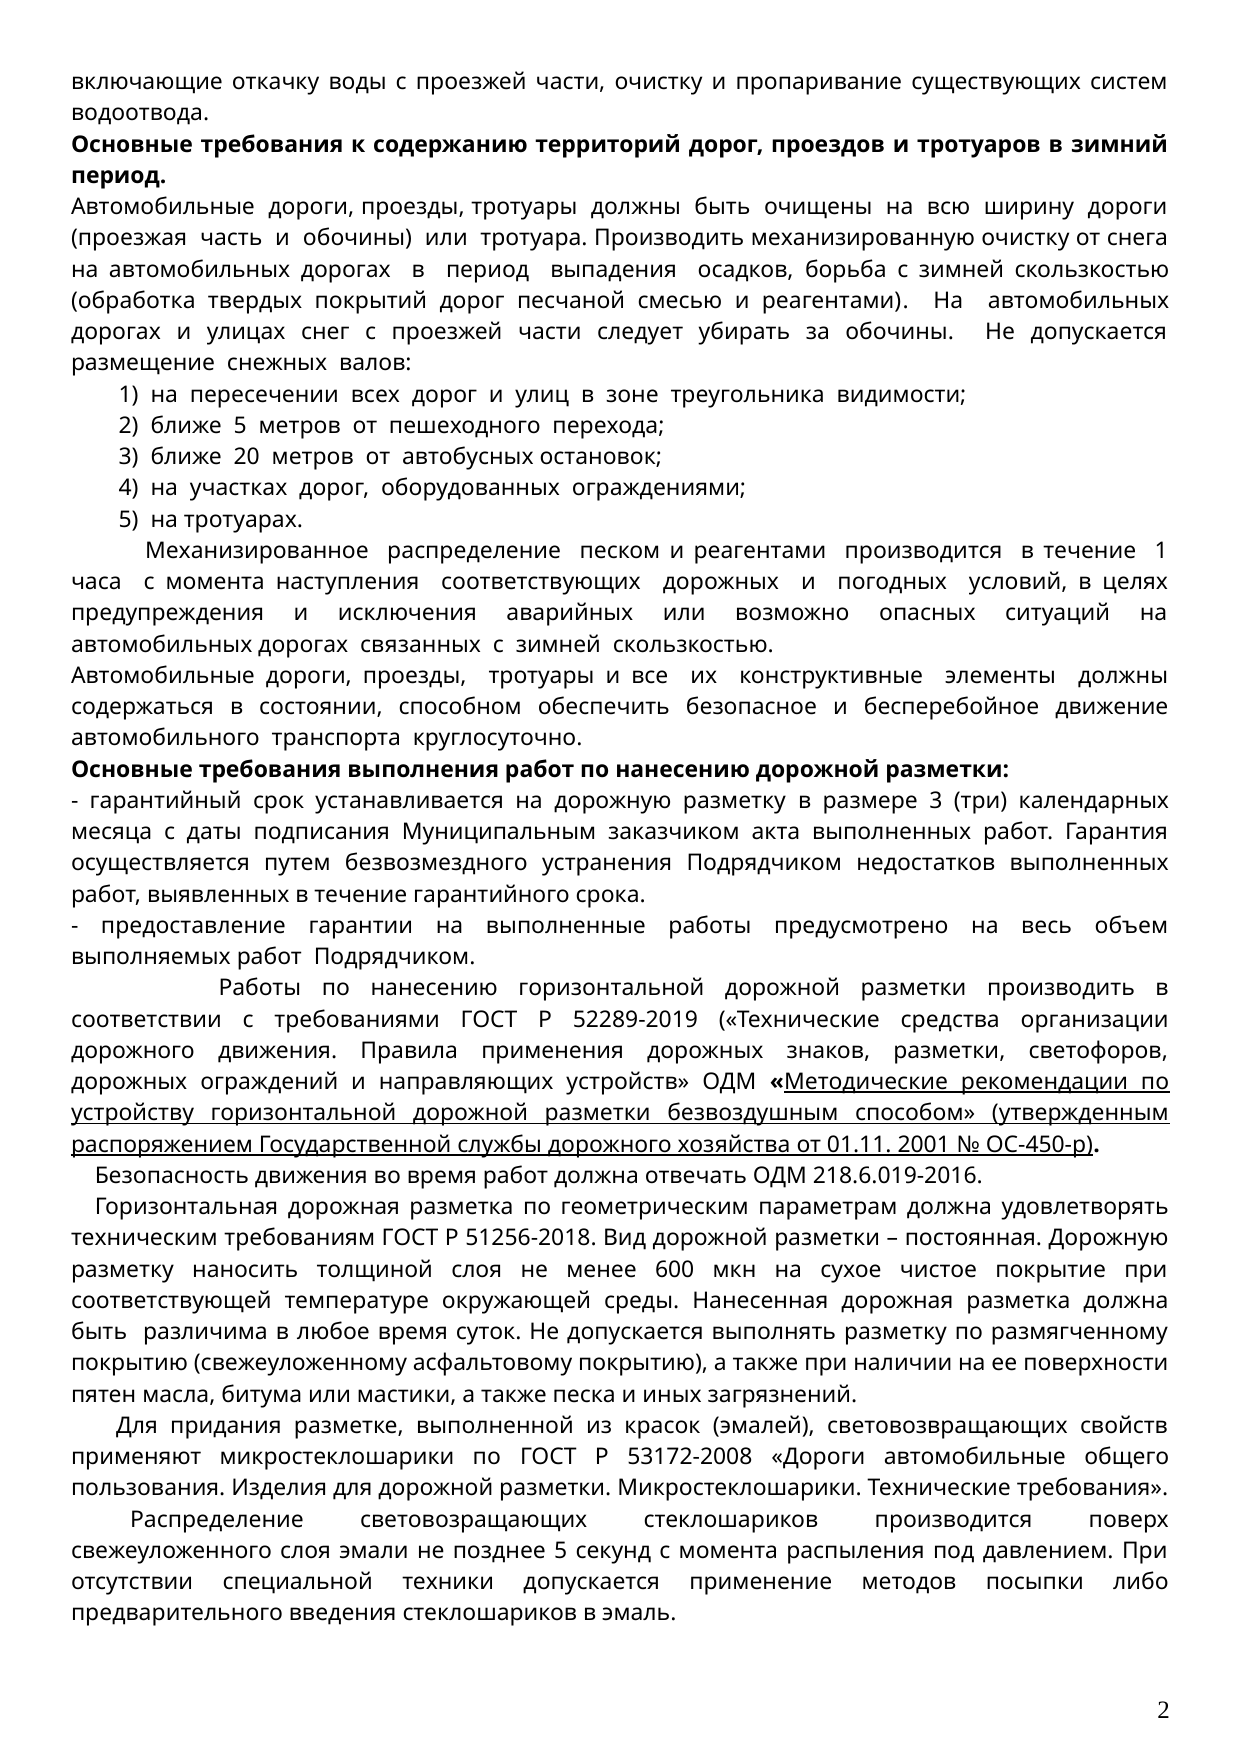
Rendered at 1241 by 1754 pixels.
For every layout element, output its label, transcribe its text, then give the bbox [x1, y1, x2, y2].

text Работы по нанесению горизонтальной дорожной разметки производить в соответствии с требованиями ГОСТ Р 52289-2019 («Технические средства организации дорожного движения. Правила применения дорожных знаков, разметки, светофоров, дорожных ограждений и направляющих устройств» ОДМ «Методические рекомендации по устройству горизонтальной дорожной разметки безвоздушным способом» (утвержденным распоряжением Государственной службы дорожного хозяйства от 01.11. 2001 № ОС-450-р). [71, 971, 1169, 1123]
text 2) ближе 5 метров от пешеходного перехода; [71, 409, 1169, 440]
text 5) на тротуарах. [71, 502, 1169, 534]
text Основные требования выполнения работ по нанесению дорожной разметки: [71, 752, 1169, 784]
text Автомобильные дороги, проезды, тротуары и все их конструктивные элементы должны содержаться в состоянии, способном обеспечить безопасное и бесперебойное движение автомобильного транспорта круглосуточно. [71, 659, 1169, 752]
text Горизонтальная дорожная разметка по геометрическим параметрам должна удовлетворять техническим требованиям ГОСТ Р 51256-2018. Вид дорожной разметки – постоянная. Дорожную разметку наносить толщиной слоя не менее 600 мкн на сухое чистое покрытие при соответствующей температуре окружающей среды. Нанесенная дорожная разметка должна быть различима в любое время суток. Не допускается выполнять разметку по размягченному покрытию (свежеуложенному асфальтовому покрытию), а также при наличии на ее поверхности пятен масла, битума или мастики, а также песка и иных загрязнений. [71, 1190, 1169, 1409]
text - гарантийный срок устанавливается на дорожную разметку в размере 3 (три) календарных месяца с даты подписания Муниципальным заказчиком акта выполненных работ. Гарантия осуществляется путем безвозмездного устранения Подрядчиком недостатков выполненных работ, выявленных в течение гарантийного срока. [71, 784, 1169, 909]
text Безопасность движения во время работ должна отвечать ОДМ 218.6.019-2016. [71, 1159, 1169, 1190]
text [71, 65, 1169, 127]
text 4) на участках дорог, оборудованных ограждениями; [71, 471, 1169, 502]
text Автомобильные дороги, проезды, тротуары должны быть очищены на всю ширину дороги (проезжая часть и обочины) или тротуара. Производить механизированную очистку от снега на автомобильных дорогах в период выпадения осадков, борьба с зимней скользкостью (обработка твердых покрытий дорог песчаной смесью и реагентами). На автомобильных дорогах и улицах снег с проезжей части следует убирать за обочины. Не допускается размещение снежных валов: [71, 190, 1169, 377]
text 1) на пересечении всех дорог и улиц в зоне треугольника видимости; [71, 377, 1169, 409]
subtitle Для придания разметке, выполненной из красок (эмалей), световозвращающих свойств применяют микростеклошарики по ГОСТ Р 53172-2008 «Дороги автомобильные общего пользования. Изделия для дорожной разметки. Микростеклошарики. Технические требования». [71, 1409, 1169, 1502]
text Распределение световозращающих стеклошариков производится поверх свежеуложенного слоя эмали не позднее 5 секунд с момента распыления под давлением. При отсутствии специальной техники допускается применение методов посыпки либо предварительного введения стеклошариков в эмаль. [71, 1502, 1169, 1627]
text Основные требования к содержанию территорий дорог, проездов и тротуаров в зимний период. [71, 127, 1169, 190]
text Работы по нанесению горизонтальной дорожной разметки производить в соответствии с требованиями ГОСТ Р 52289-2019 («Технические средства организации дорожного движения. Правила применения дорожных знаков, разметки, светофоров, дорожных ограждений и направляющих устройств» ОДМ «Методические рекомендации по устройству горизонтальной дорожной разметки безвоздушным способом» (утвержденным распоряжением Государственной службы дорожного хозяйства от 01.11. 2001 № ОС-450-р). [71, 1124, 1169, 1159]
text Механизированное распределение песком и реагентами производится в течение 1 часа с момента наступления соответствующих дорожных и погодных условий, в целях предупреждения и исключения аварийных или возможно опасных ситуаций на автомобильных дорогах связанных с зимней скользкостью. [71, 534, 1169, 659]
text 3) ближе 20 метров от автобусных остановок; [71, 440, 1169, 471]
text - предоставление гарантии на выполненные работы предусмотрено на весь объем выполняемых работ Подрядчиком. [71, 909, 1169, 971]
